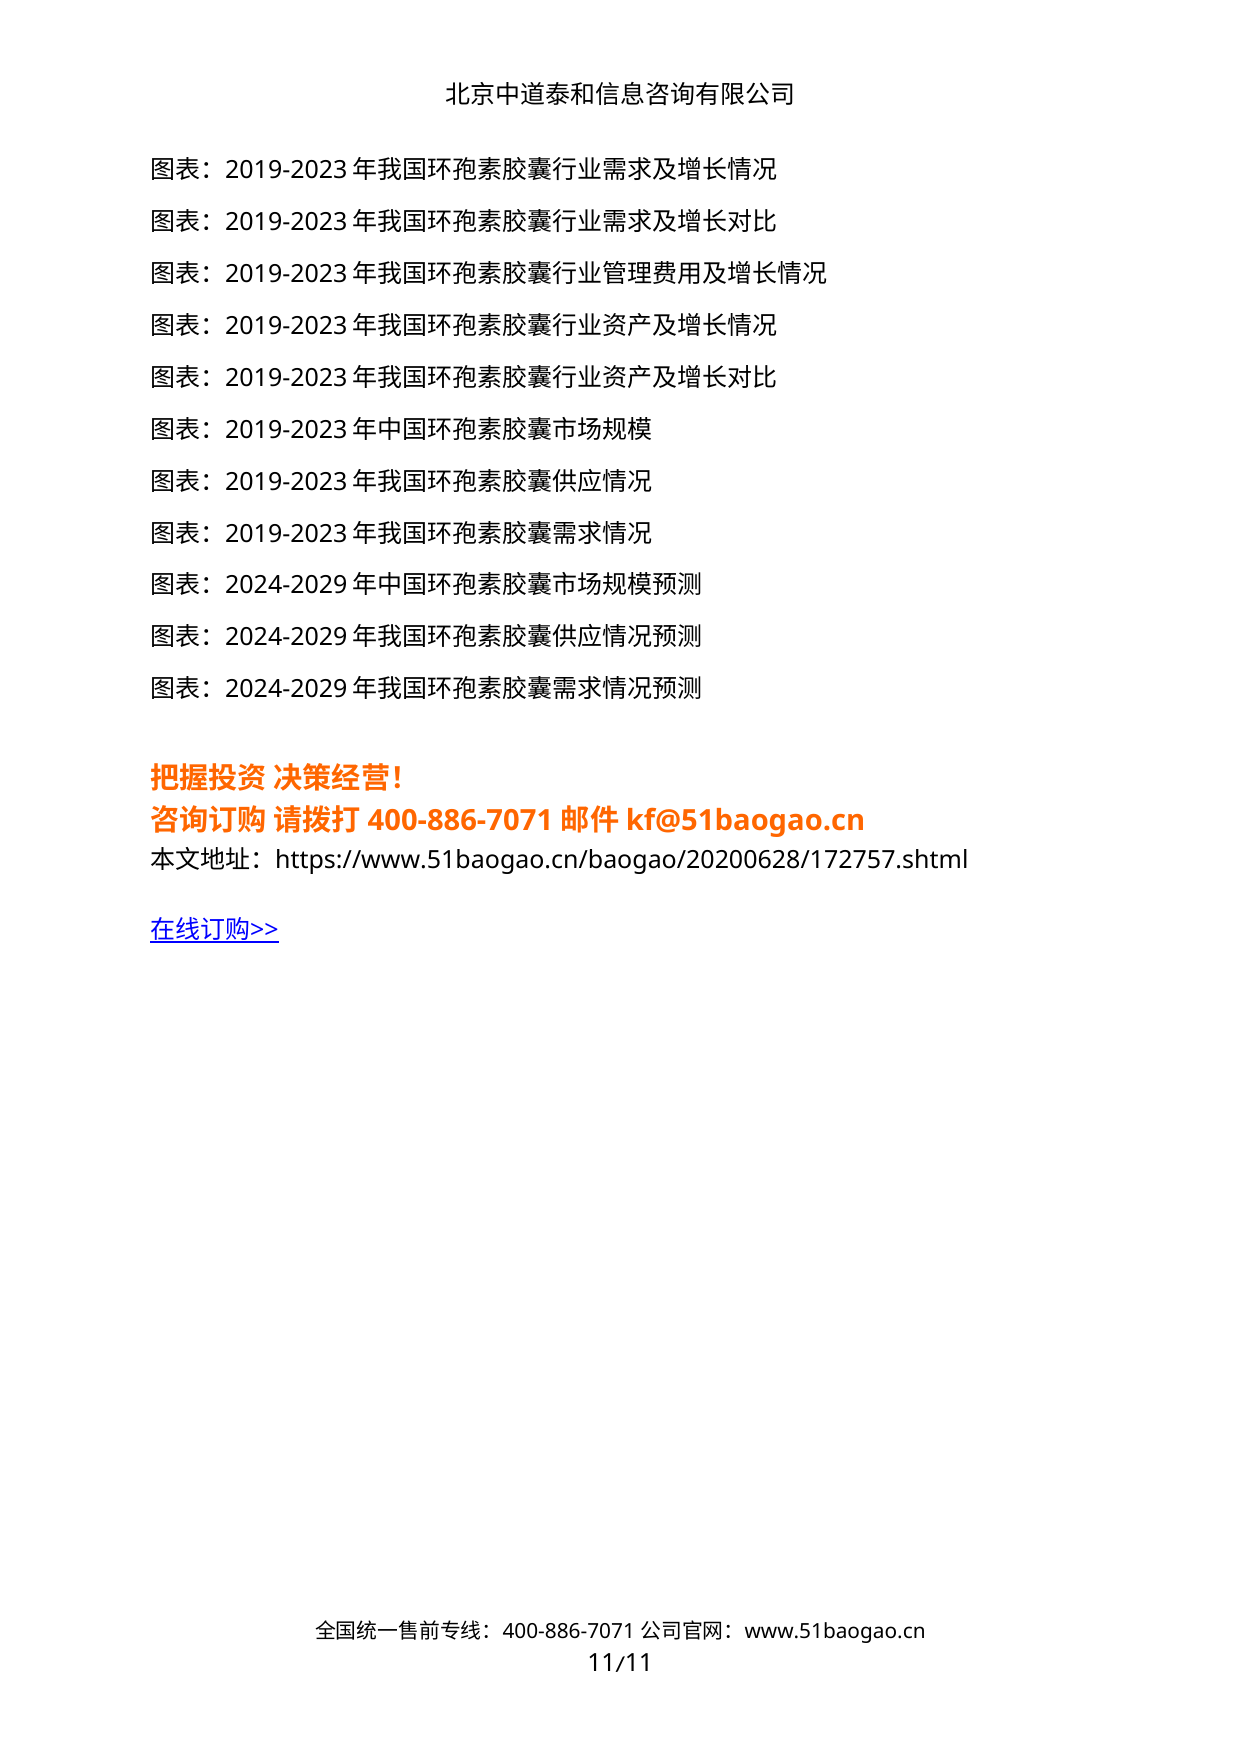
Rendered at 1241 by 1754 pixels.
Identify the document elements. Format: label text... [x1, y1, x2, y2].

text 把握投资 决策经营！咨询订购 请拨打 400-886-7071 邮件 kf@51baogao.cn本文地址：https://www.51baogao.cn/baogao/20200628/172757.shtml [150, 721, 1090, 876]
text 图表：2019-2023年我国环孢素胶囊供应情况 [150, 461, 1090, 497]
text 图表：2019-2023年我国环孢素胶囊需求情况 [150, 513, 1090, 549]
text 图表：2024-2029年我国环孢素胶囊供应情况预测 [150, 617, 1090, 653]
text 图表：2019-2023年我国环孢素胶囊行业需求及增长对比 [150, 202, 1090, 238]
text 图表：2019-2023年中国环孢素胶囊市场规模 [150, 409, 1090, 446]
text 图表：2019-2023年我国环孢素胶囊行业资产及增长情况 [150, 306, 1090, 342]
text 图表：2019-2023年我国环孢素胶囊行业资产及增长对比 [150, 357, 1090, 394]
text 图表：2024-2029年中国环孢素胶囊市场规模预测 [150, 565, 1090, 601]
text 在线订购>> [150, 876, 1090, 946]
text 图表：2019-2023年我国环孢素胶囊行业管理费用及增长情况 [150, 254, 1090, 290]
text 图表：2024-2029年我国环孢素胶囊需求情况预测 [150, 669, 1090, 705]
text 图表：2019-2023年我国环孢素胶囊行业需求及增长情况 [150, 150, 1090, 186]
